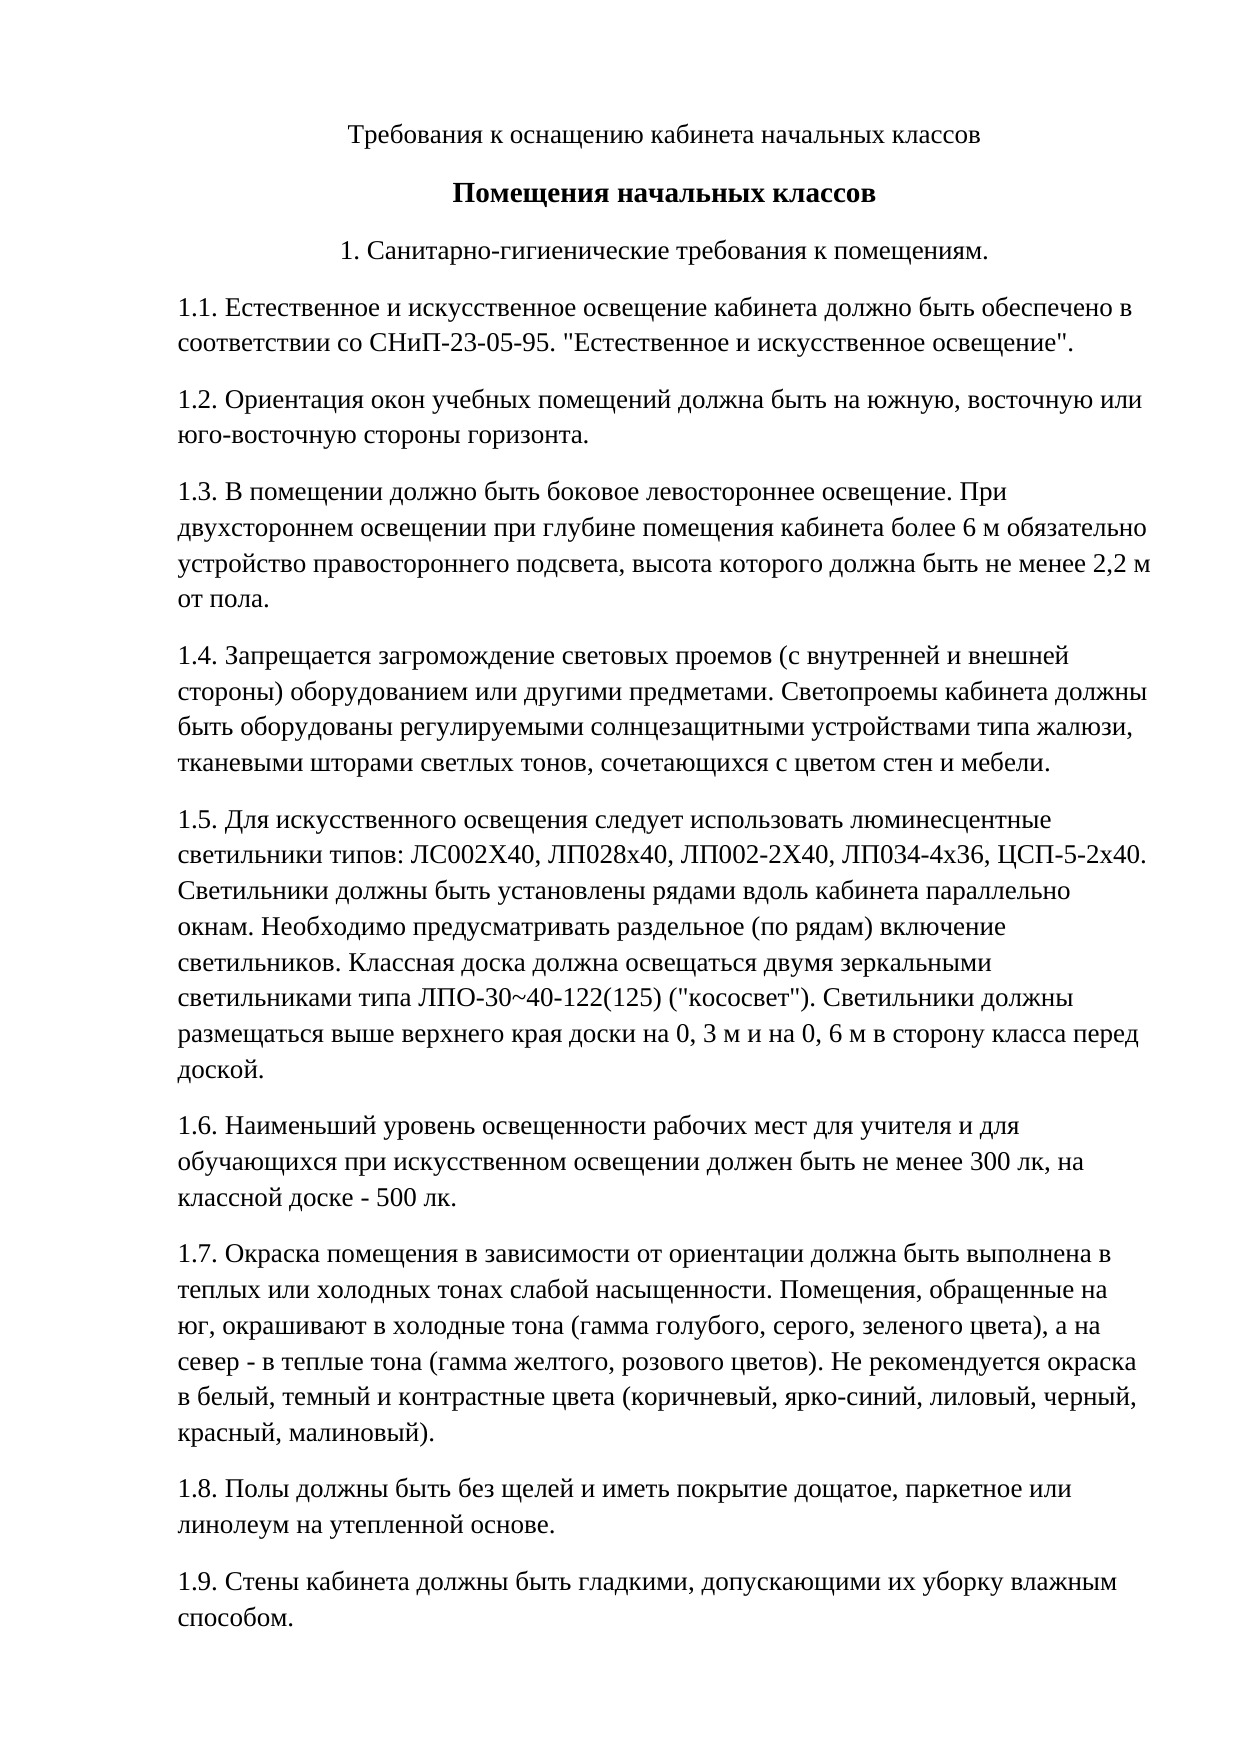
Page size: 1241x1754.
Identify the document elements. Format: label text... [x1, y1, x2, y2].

text 1.2. Ориентация окон учебных помещений должна быть на южную, восточную или юго-восточную стороны горизонта. [177, 383, 1152, 450]
text 1.3. В помещении должно быть боковое левостороннее освещение. При двухстороннем освещении при глубине помещения кабинета более 6 м обязательно устройство правостороннего подсвета, высота которого должна быть не менее 2,2 м от пола. [177, 475, 1152, 613]
text 1.8. Полы должны быть без щелей и иметь покрытие дощатое, паркетное или линолеум на утепленной основе. [177, 1473, 1152, 1539]
text Требования к оснащению кабинета начальных классов [177, 118, 1152, 149]
text 1.7. Окраска помещения в зависимости от ориентации должна быть выполнена в теплых или холодных тонах слабой насыщенности. Помещения, обращенные на юг, окрашивают в холодные тона (гамма голубого, серого, зеленого цвета), а на север - в теплые тона (гамма желтого, розового цветов). Не рекомендуется окраска в белый, темный и контрастные цвета (коричневый, ярко-синий, лиловый, черный, красный, малиновый). [177, 1237, 1152, 1447]
text 1.4. Запрещается загромождение световых проемов (с внутренней и внешней стороны) оборудованием или другими предметами. Светопроемы кабинета должны быть оборудованы регулируемыми солнцезащитными устройствами типа жалюзи, тканевыми шторами светлых тонов, сочетающихся с цветом стен и мебели. [177, 639, 1152, 777]
text 1.1. Естественное и искусственное освещение кабинета должно быть обеспечено в соответствии со СНиП-23-05-95. "Естественное и искусственное освещение". [177, 291, 1152, 357]
text Помещения начальных классов [177, 175, 1152, 208]
text 1.5. Для искусственного освещения следует использовать люминесцентные светильники типов: ЛС002Х40, ЛП028х40, ЛП002-2Х40, ЛП034-4х36, ЦСП-5-2х40. Светильники должны быть установлены рядами вдоль кабинета параллельно окнам. Необходимо предусматривать раздельное (по рядам) включение светильников. Классная доска должна освещаться двумя зеркальными светильниками типа ЛПО-30~40-122(125) ("кососвет"). Светильники должны размещаться выше верхнего края доски на 0, 3 м и на 0, 6 м в сторону класса перед доской. [177, 803, 1152, 1084]
text 1.9. Стены кабинета должны быть гладкими, допускающими их уборку влажным способом. [177, 1565, 1152, 1632]
text 1.6. Наименьший уровень освещенности рабочих мест для учителя и для обучающихся при искусственном освещении должен быть не менее 300 лк, на классной доске - 500 лк. [177, 1109, 1152, 1212]
text 1. Санитарно-гигиенические требования к помещениям. [177, 234, 1152, 265]
